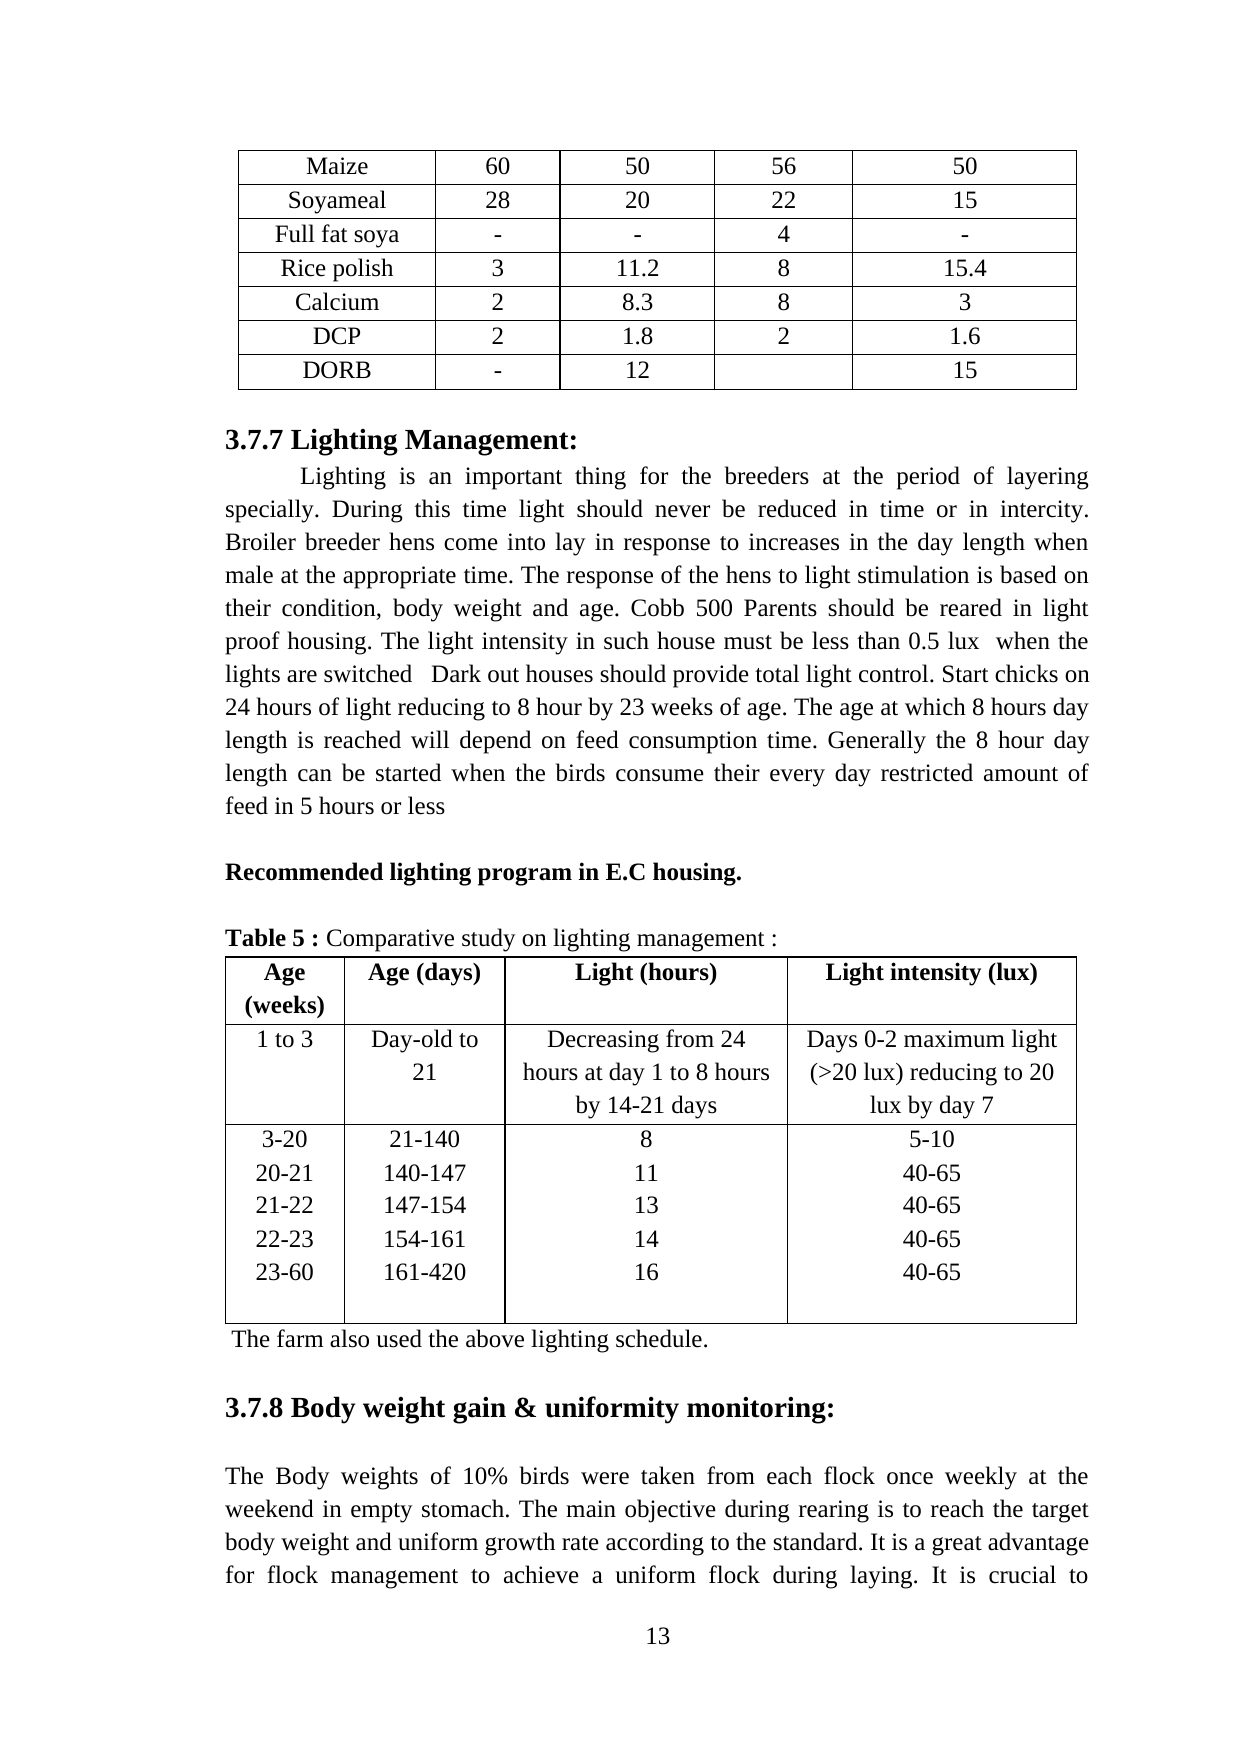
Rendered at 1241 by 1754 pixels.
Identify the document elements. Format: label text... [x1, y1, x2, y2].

table_cell - [853, 219, 1076, 252]
table_cell 60 [436, 151, 559, 184]
table_cell Calcium [239, 287, 435, 320]
table_cell 3 [436, 253, 559, 286]
table_cell Decreasing from 24 hours at day 1 to 8 hours by 14-21 days [506, 1025, 787, 1123]
table_cell 8 11 13 14 16 [506, 1125, 787, 1323]
text 3.7.7 Lighting Management: [225, 422, 1090, 456]
table_cell 21-140 140-147 147-154 154-161 161-420 [345, 1125, 504, 1323]
text 3.7.8 Body weight gain & uniformity monitoring: [225, 1390, 1090, 1423]
table_cell 56 [715, 151, 852, 184]
table_cell [715, 355, 852, 388]
table_cell 8.3 [561, 287, 714, 320]
table_cell 2 [436, 321, 559, 354]
table_cell 8 [715, 287, 852, 320]
table_cell 1 to 3 [226, 1025, 344, 1123]
table_cell - [436, 219, 559, 252]
table_cell Soyameal [239, 185, 435, 218]
table_cell Full fat soya [239, 219, 435, 252]
table_cell 12 [561, 355, 714, 388]
table_cell 3 [853, 287, 1076, 320]
table_cell - [436, 355, 559, 388]
table_cell Rice polish [239, 253, 435, 286]
table_cell Day-old to 21 [345, 1025, 504, 1123]
table_cell 50 [561, 151, 714, 184]
table_cell 15.4 [853, 253, 1076, 286]
text The farm also used the above lighting schedule. [225, 1324, 1090, 1352]
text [225, 1461, 1090, 1589]
table_cell 2 [715, 321, 852, 354]
text Lighting is an important thing for the breeders at the period of layering specially. During this time light should never be reduced in time or in intercity. Broiler breeder hens come into lay in response to increases in the day length when male at the appropriate time. The response of the hens to light stimulation is based on their condition, body weight and age. Cobb 500 Parents should be reared in light proof housing. The light intensity in such house must be less than 0.5 lux when the lights are switched Dark out houses should provide total light control. Start chicks on 24 hours of light reducing to 8 hour by 23 weeks of age. The age at which 8 hours day length is reached will depend on feed consumption time. Generally the 8 hour day length can be started when the birds consume their every day restricted amount of feed in 5 hours or less [225, 461, 1090, 820]
table_cell 15 [853, 185, 1076, 218]
table_cell DORB [239, 355, 435, 388]
table_cell 20 [561, 185, 714, 218]
table_cell 8 [715, 253, 852, 286]
table_header Age (weeks) [226, 958, 344, 1023]
table_cell 1.6 [853, 321, 1076, 354]
table_header Age (days) [345, 958, 504, 1023]
text Recommended lighting program in E.C housing. [225, 857, 1090, 886]
text Table 5 : Comparative study on lighting management : [225, 923, 1090, 952]
table_header Light (hours) [506, 958, 787, 1023]
table_cell 4 [715, 219, 852, 252]
table_cell 1.8 [561, 321, 714, 354]
table_cell 28 [436, 185, 559, 218]
table_cell - [561, 219, 714, 252]
table_cell 5-10 40-65 40-65 40-65 40-65 [788, 1125, 1076, 1323]
table_cell 50 [853, 151, 1076, 184]
table_cell 22 [715, 185, 852, 218]
table_cell DCP [239, 321, 435, 354]
table_cell 3-20 20-21 21-22 22-23 23-60 [226, 1125, 344, 1323]
table_cell 11.2 [561, 253, 714, 286]
table_header Light intensity (lux) [788, 958, 1076, 1023]
table_cell Days 0-2 maximum light (>20 lux) reducing to 20 lux by day 7 [788, 1025, 1076, 1123]
table_cell 15 [853, 355, 1076, 388]
table_cell 2 [436, 287, 559, 320]
table_cell Maize [239, 151, 435, 184]
